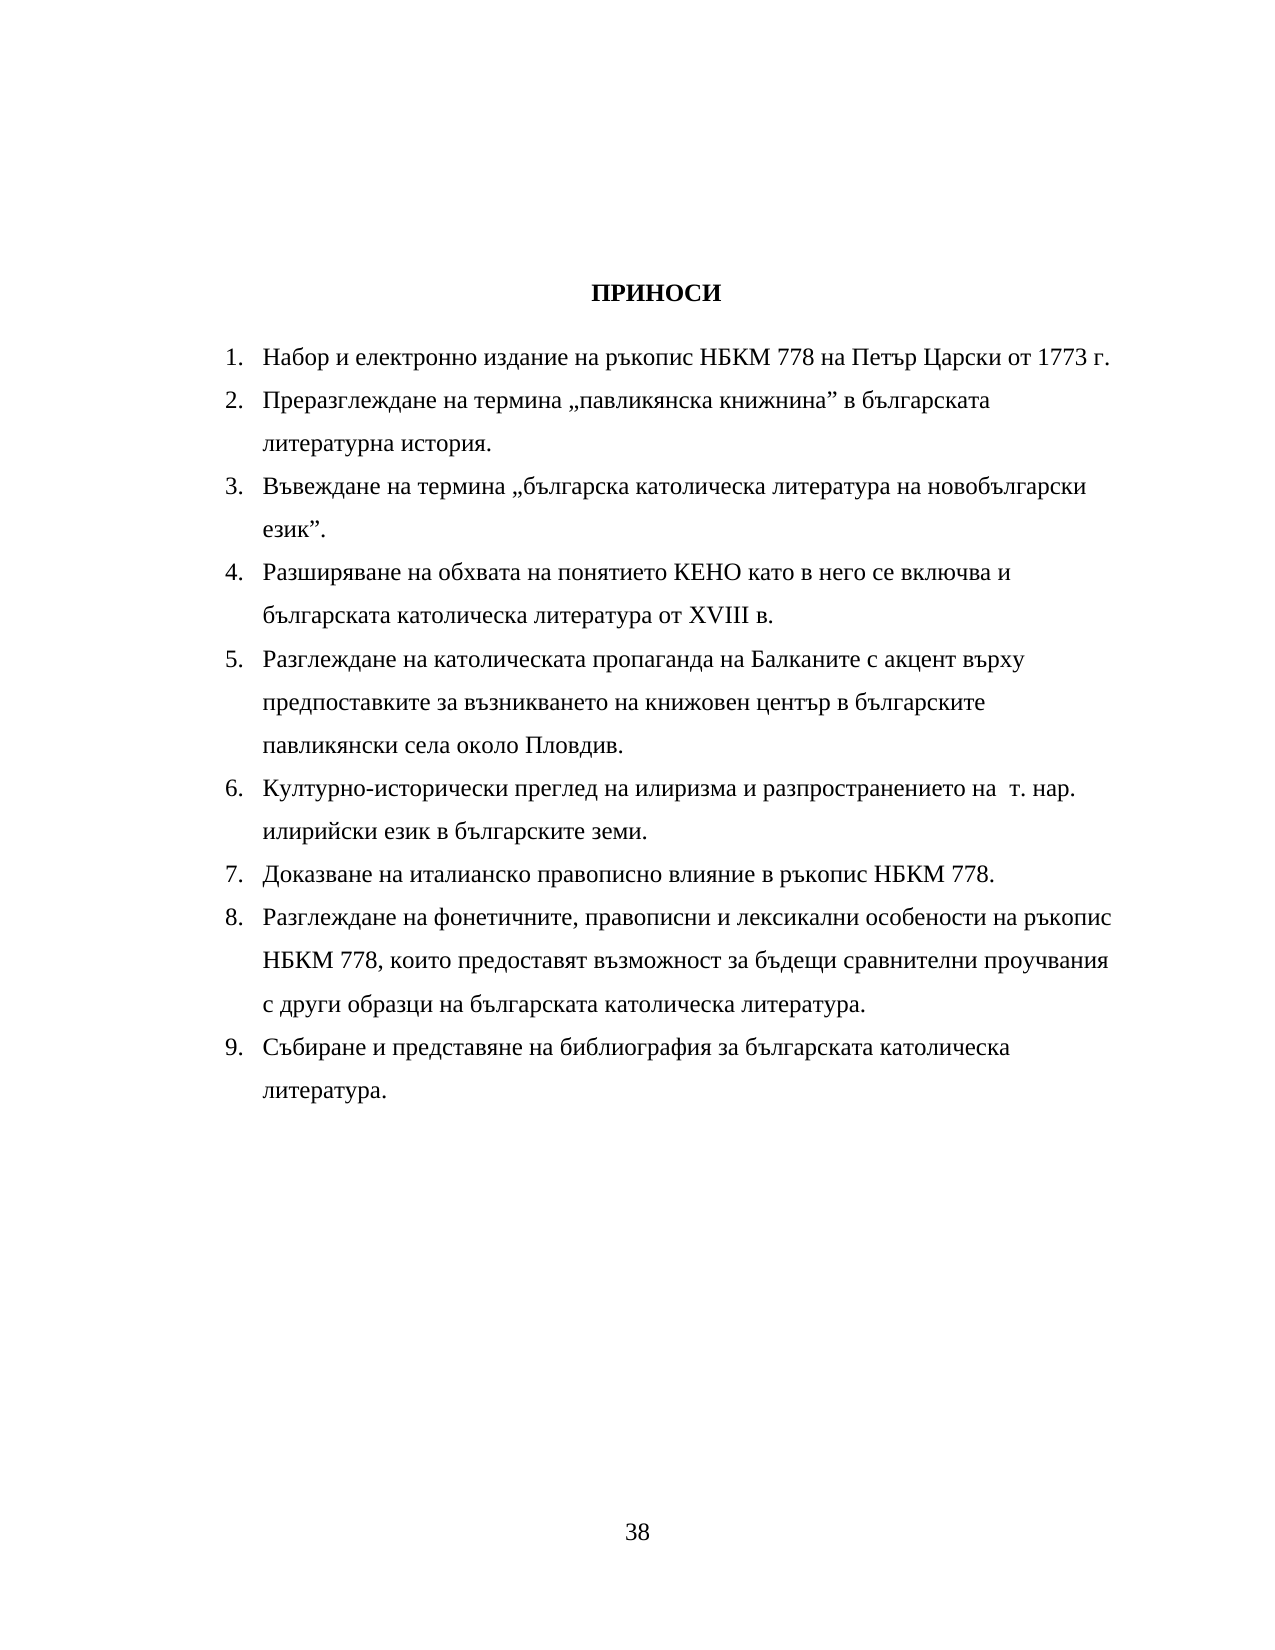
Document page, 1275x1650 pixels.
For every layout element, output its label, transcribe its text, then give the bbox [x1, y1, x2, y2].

list Разширяване на обхвата на понятието КЕНО като в него се включва и българската католическа литература от XVIII в. [225, 557, 1125, 629]
list Събиране и представяне на библиография за българската католическа литература. [225, 1032, 1125, 1104]
list Преразглеждане на термина „павликянска книжнина” в българската литературна история. [225, 385, 1125, 457]
list Разглеждане на фонетичните, правописни и лексикални особености на ръкопис НБКМ 778, които предоставят възможност за бъдещи сравнителни проучвания с други образци на българската католическа литература. [225, 902, 1125, 1017]
list Разглеждане на католическата пропаганда на Балканите с акцент върху предпоставките за възникването на книжовен център в българските павликянски села около Пловдив. [225, 644, 1125, 759]
list Доказване на италианско правописно влияние в ръкопис НБКМ 778. [225, 859, 1125, 888]
list Културно-исторически преглед на илиризма и разпространението на т. нар. илирийски език в българските земи. [225, 773, 1125, 845]
text ПРИНОСИ [150, 278, 1125, 307]
list Въвеждане на термина „българска католическа литература на новобългарски език”. [225, 471, 1125, 543]
list Набор и електронно издание на ръкопис НБКМ 778 на Петър Царски от 1773 г. [225, 342, 1125, 371]
